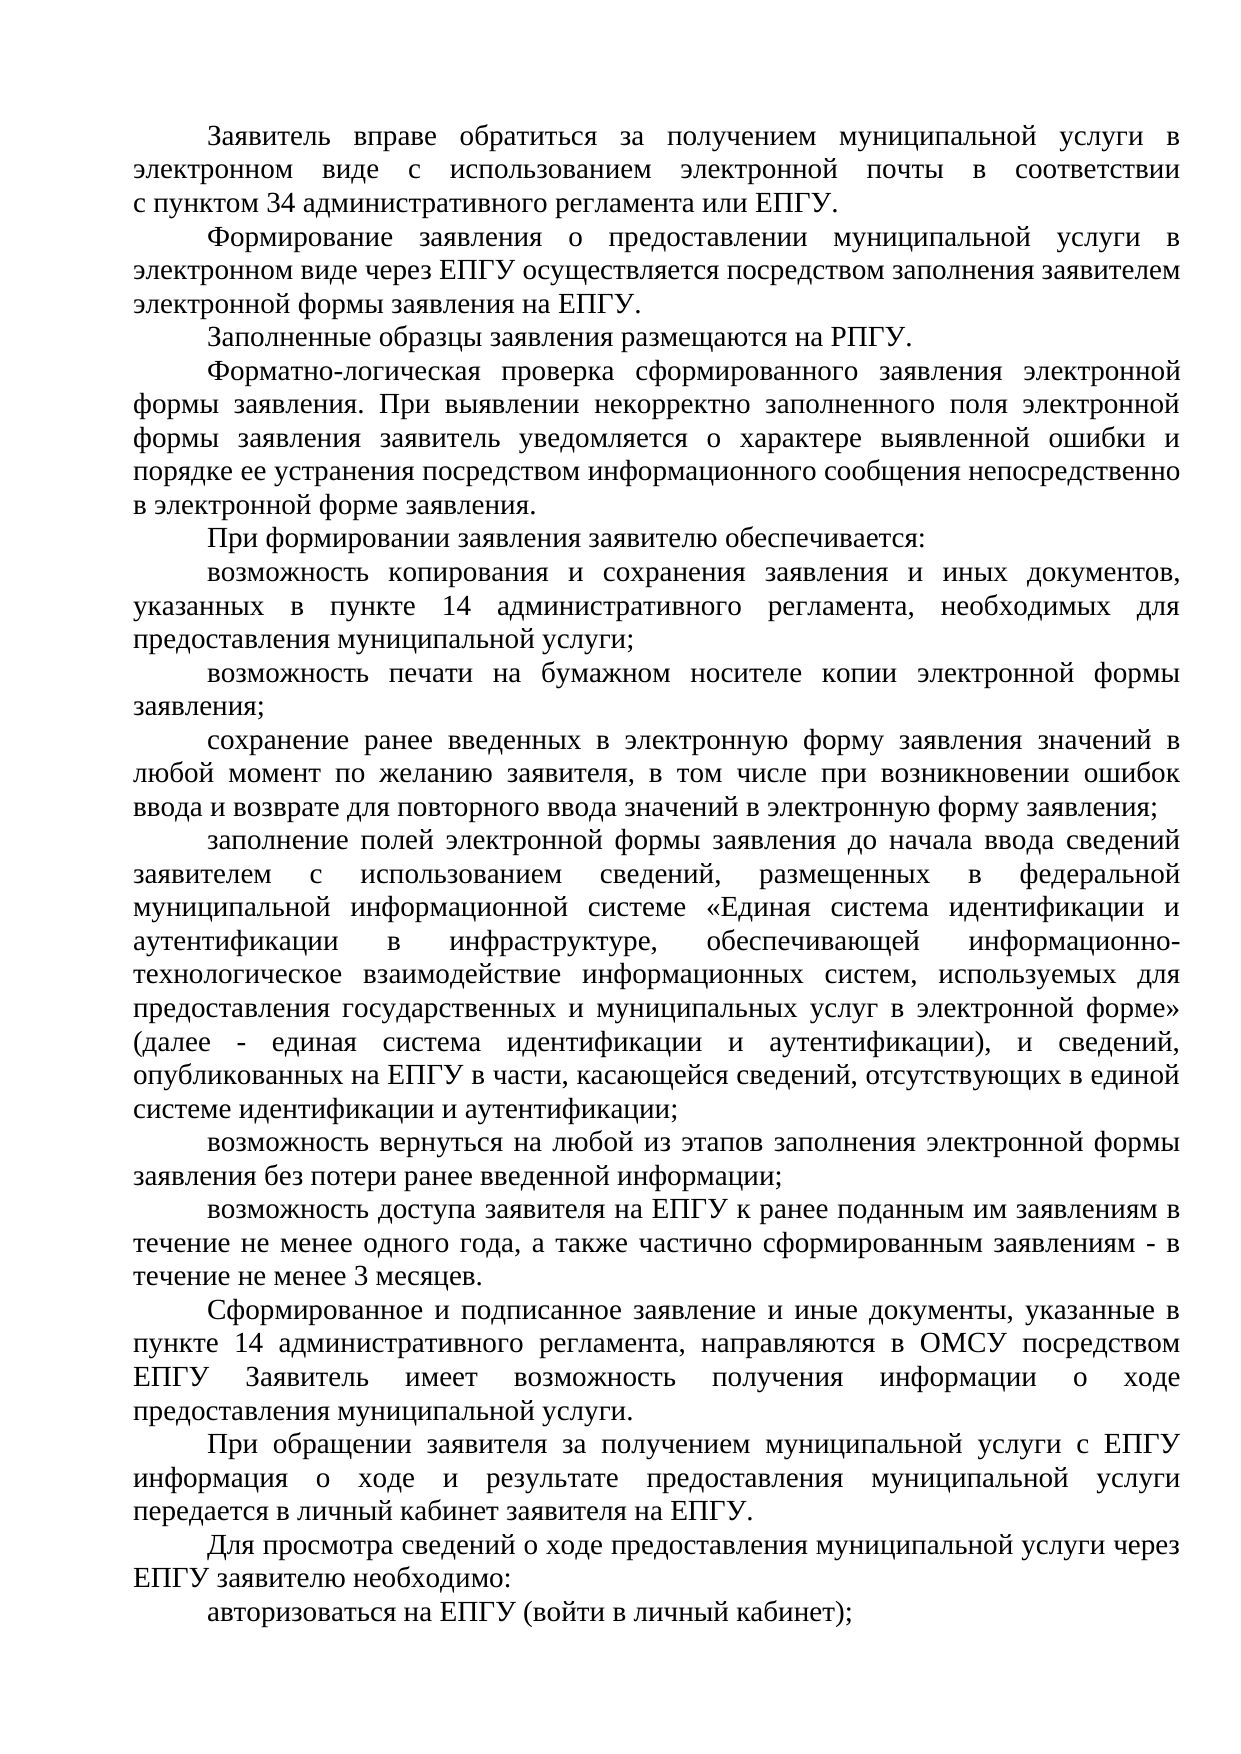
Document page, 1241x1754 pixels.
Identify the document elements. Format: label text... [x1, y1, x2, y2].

list авторизоваться на ЕПГУ (войти в личный кабинет); [133, 1594, 1181, 1627]
list возможность доступа заявителя на ЕПГУ к ранее поданным им заявлениям в течение не менее одного года, а также частично сформированным заявлениям - в течение не менее 3 месяцев. [133, 1191, 1181, 1292]
list Форматно-логическая проверка сформированного заявления электронной формы заявления. При выявлении некорректно заполненного поля электронной формы заявления заявитель уведомляется о характере выявленной ошибки и порядке ее устранения посредством информационного сообщения непосредственно в электронной форме заявления. [133, 353, 1181, 521]
list При обращении заявителя за получением муниципальной услуги с ЕПГУ информация о ходе и результате предоставления муниципальной услуги передается в личный кабинет заявителя на ЕПГУ. [133, 1426, 1181, 1527]
list возможность копирования и сохранения заявления и иных документов, указанных в пункте 14 административного регламента, необходимых для предоставления муниципальной услуги; [133, 554, 1181, 655]
list При формировании заявления заявителю обеспечивается: [133, 521, 1181, 554]
list возможность вернуться на любой из этапов заполнения электронной формы заявления без потери ранее введенной информации; [133, 1124, 1181, 1191]
list Формирование заявления о предоставлении муниципальной услуги в электронном виде через ЕПГУ осуществляется посредством заполнения заявителем электронной формы заявления на ЕПГУ. [133, 219, 1181, 319]
list возможность печати на бумажном носителе копии электронной формы заявления; [133, 655, 1181, 722]
list Заполненные образцы заявления размещаются на РПГУ. [133, 319, 1181, 353]
list Для просмотра сведений о ходе предоставления муниципальной услуги через ЕПГУ заявителю необходимо: [133, 1527, 1181, 1594]
list заполнение полей электронной формы заявления до начала ввода сведений заявителем с использованием сведений, размещенных в федеральной муниципальной информационной системе «Единая система идентификации и аутентификации в инфраструктуре, обеспечивающей информационно-технологическое взаимодействие информационных систем, используемых для предоставления государственных и муниципальных услуг в электронной форме» (далее - единая система идентификации и аутентификации), и сведений, опубликованных на ЕПГУ в части, касающейся сведений, отсутствующих в единой системе идентификации и аутентификации; [133, 822, 1181, 1124]
list Заявитель вправе обратиться за получением муниципальной услуги в электронном виде с использованием электронной почты в соответствии с пунктом 34 административного регламента или ЕПГУ. [133, 118, 1181, 219]
list сохранение ранее введенных в электронную форму заявления значений в любой момент по желанию заявителя, в том числе при возникновении ошибок ввода и возврате для повторного ввода значений в электронную форму заявления; [133, 722, 1181, 822]
list Сформированное и подписанное заявление и иные документы, указанные в пункте 14 административного регламента, направляются в ОМСУ посредством ЕПГУ Заявитель имеет возможность получения информации о ходе предоставления муниципальной услуги. [133, 1292, 1181, 1426]
